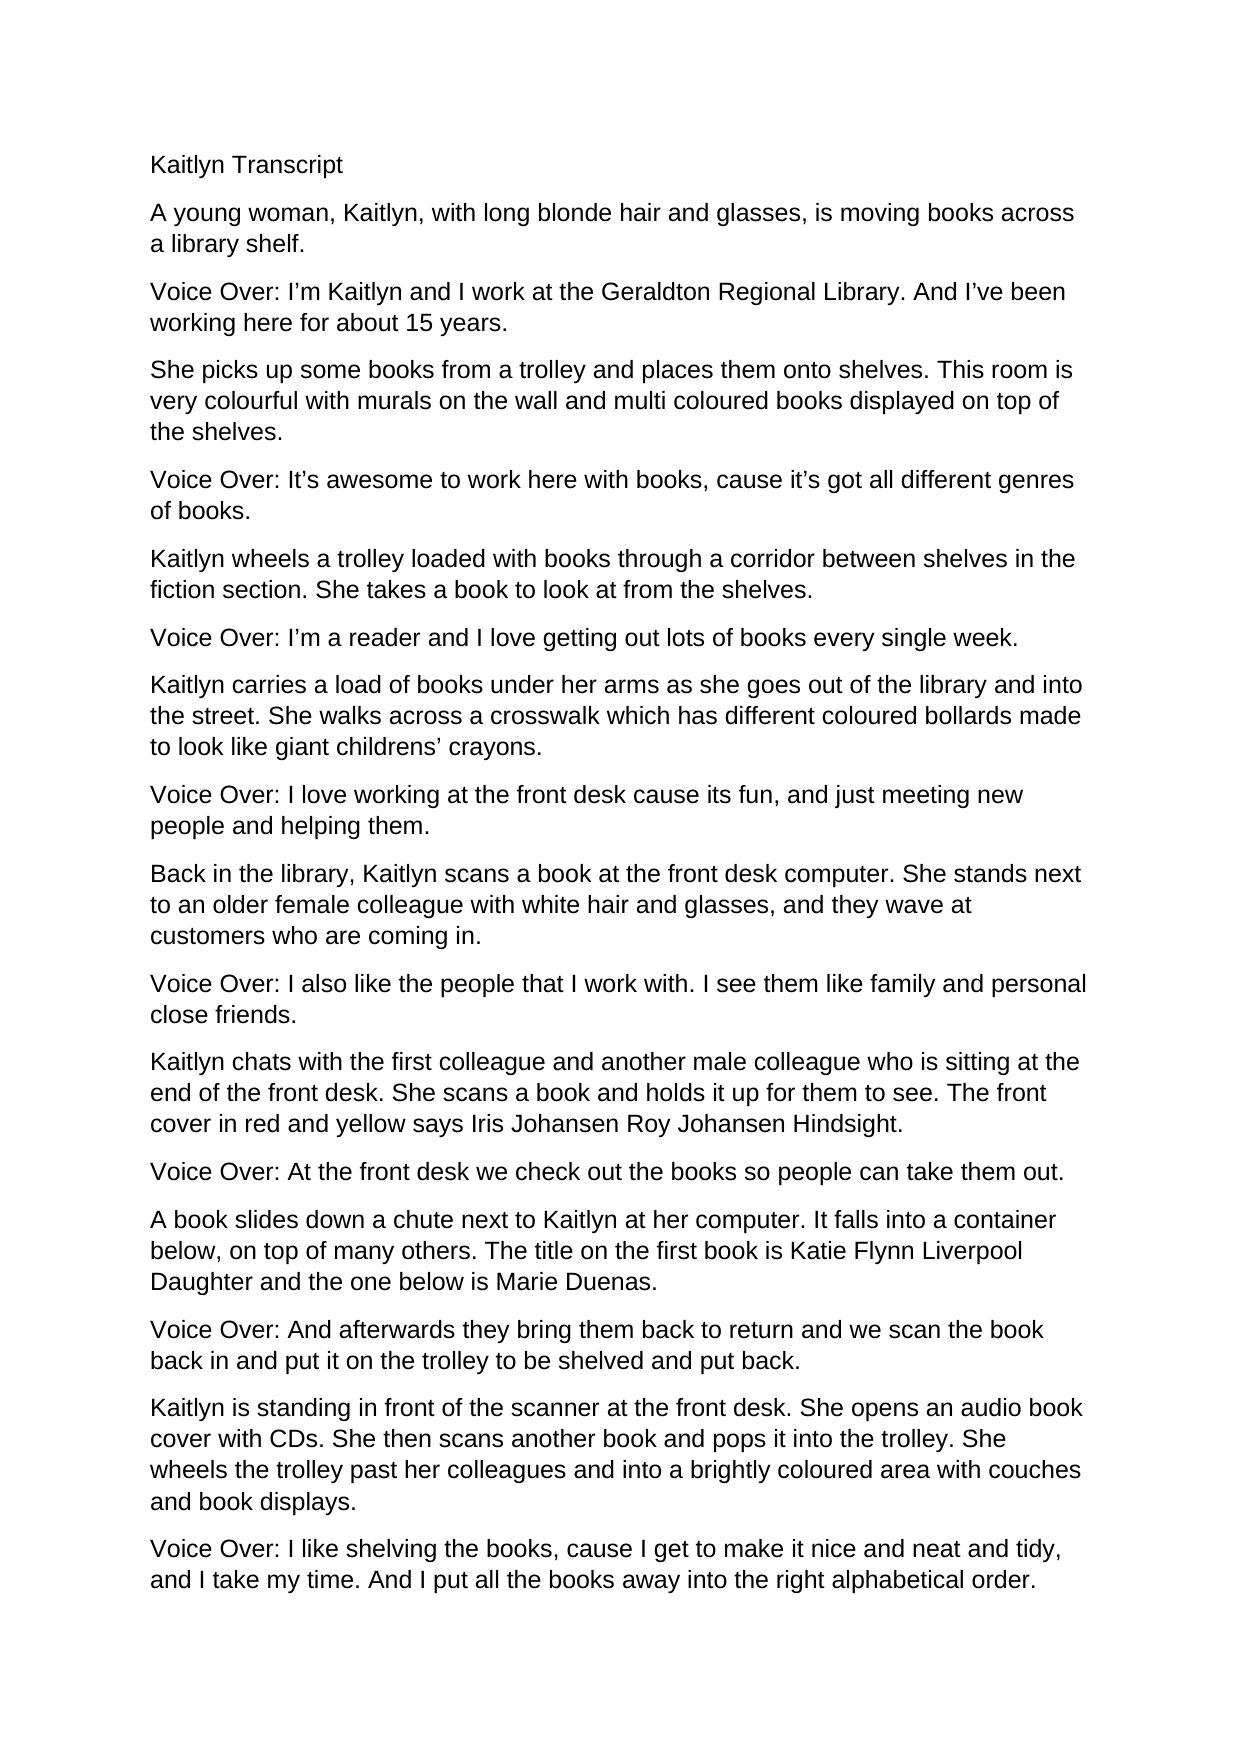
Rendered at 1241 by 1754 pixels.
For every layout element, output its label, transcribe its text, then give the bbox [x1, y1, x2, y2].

text Kaitlyn carries a load of books under her arms as she goes out of the library and into the street. She walks across a crosswalk which has different coloured bollards made to look like giant childrens’ crayons. [150, 670, 1090, 761]
text Voice Over: It’s awesome to work here with books, cause it’s got all different genres of books. [150, 465, 1090, 525]
text Kaitlyn is standing in front of the scanner at the front desk. She opens an audio book cover with CDs. She then scans another book and pops it into the trolley. She wheels the trolley past her colleagues and into a brightly coloured area with couches and book displays. [150, 1393, 1090, 1515]
text Voice Over: I like shelving the books, cause I get to make it nice and neat and tidy, and I take my time. And I put all the books away into the right alphabetical order. [150, 1534, 1090, 1594]
text Back in the library, Kaitlyn scans a book at the front desk computer. She stands next to an older female colleague with white hair and glasses, and they wave at customers who are coming in. [150, 859, 1090, 949]
text Voice Over: I also like the people that I work with. I see them like family and personal close friends. [150, 968, 1090, 1028]
text A young woman, Kaitlyn, with long blonde hair and glasses, is moving books across a library shelf. [150, 198, 1090, 257]
text Voice Over: At the front desk we check out the books so people can take them out. [150, 1157, 1090, 1186]
text Voice Over: I’m Kaitlyn and I work at the Geraldton Regional Library. And I’ve been working here for about 15 years. [150, 276, 1090, 336]
text Voice Over: I love working at the front desk cause its fun, and just meeting new people and helping them. [150, 780, 1090, 840]
text Voice Over: And afterwards they bring them back to return and we scan the book back in and put it on the trolley to be shelved and put back. [150, 1314, 1090, 1374]
text Kaitlyn Transcript [150, 150, 1090, 179]
text A book slides down a chute next to Kaitlyn at her computer. It falls into a container below, on top of many others. The title on the first book is Katie Flynn Liverpool Daughter and the one below is Marie Duenas. [150, 1205, 1090, 1296]
text Kaitlyn chats with the first colleague and another male colleague who is sitting at the end of the front desk. She scans a book and holds it up for them to see. The front cover in red and yellow says Iris Johansen Roy Johansen Hindsight. [150, 1047, 1090, 1138]
text Voice Over: I’m a reader and I love getting out lots of books every single week. [150, 622, 1090, 651]
text Kaitlyn wheels a trolley loaded with books through a corridor between shelves in the fiction section. She takes a book to look at from the shelves. [150, 544, 1090, 603]
text She picks up some books from a trolley and places them onto shelves. This room is very colourful with murals on the wall and multi coloured books displayed on top of the shelves. [150, 355, 1090, 446]
